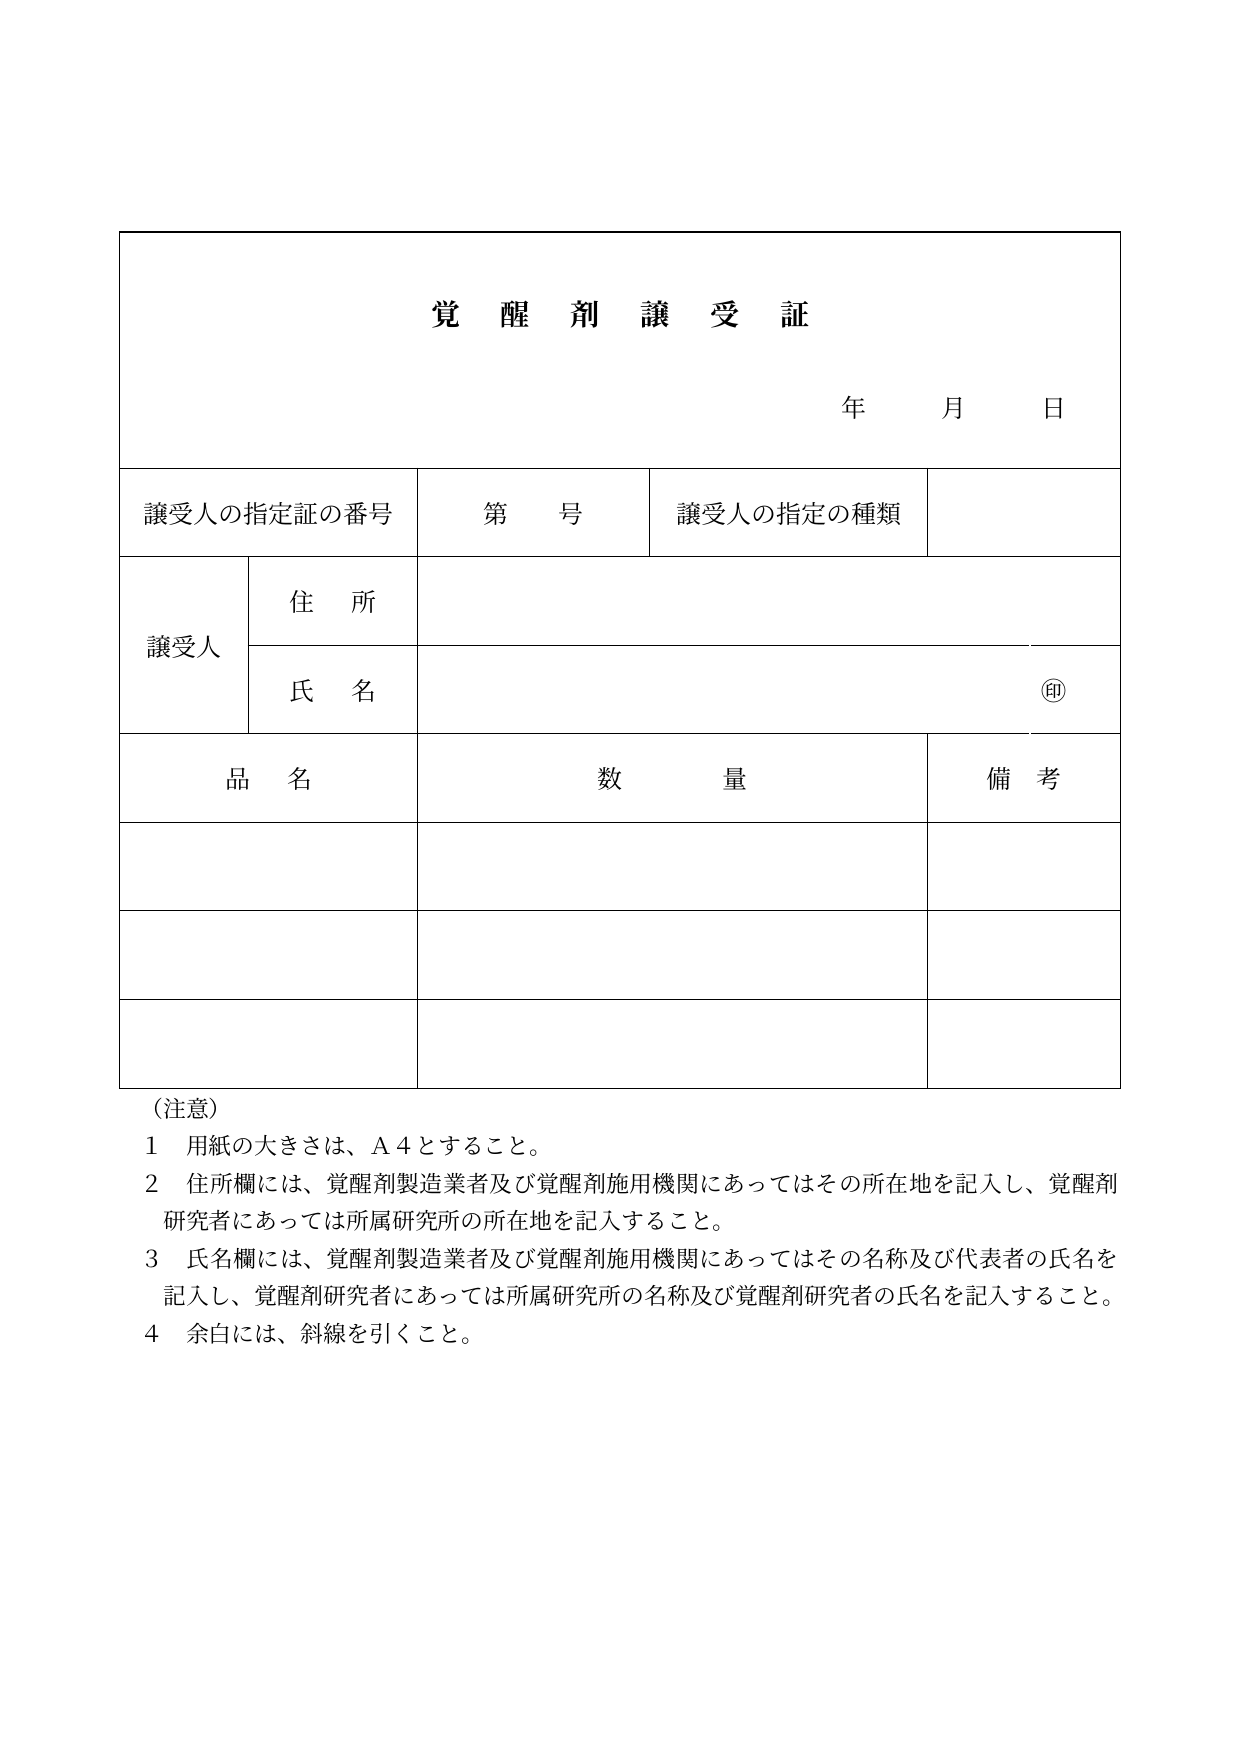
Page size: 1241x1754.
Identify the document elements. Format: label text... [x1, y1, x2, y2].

table_cell [120, 911, 417, 999]
text ４ 余白には、斜線を引くこと。 [140, 1313, 1122, 1351]
table_cell [418, 911, 927, 999]
text ３ 氏名欄には、覚醒剤製造業者及び覚醒剤施用機関にあってはその名称及び代表者の氏名を記入し、覚醒剤研究者にあっては所属研究所の名称及び覚醒剤研究者の氏名を記入すること。 [140, 1238, 1122, 1313]
table_cell [418, 557, 1120, 645]
table_cell 譲受人の指定証の番号 [120, 469, 417, 556]
table_header 覚醒剤譲受証 年 月 日 [120, 233, 1120, 468]
table_cell [120, 823, 417, 910]
table_cell [418, 823, 927, 910]
text １ 用紙の大きさは、Ａ４とすること。 [140, 1126, 1122, 1163]
table_cell [120, 1000, 417, 1087]
table_cell 数量 [418, 734, 927, 822]
table_cell 品名 [120, 734, 417, 822]
table_cell [928, 1000, 1120, 1087]
table_cell [928, 823, 1120, 910]
table_cell [928, 469, 1120, 556]
table_cell [928, 911, 1120, 999]
table_cell 第号 [418, 469, 649, 556]
text ２ 住所欄には、覚醒剤製造業者及び覚醒剤施用機関にあってはその所在地を記入し、覚醒剤研究者にあっては所属研究所の所在地を記入すること。 [140, 1163, 1122, 1238]
table_cell 備考 [928, 734, 1120, 822]
table_cell 譲受人の指定の種類 [650, 469, 927, 556]
table_cell 氏名 [249, 646, 417, 733]
table_cell ㊞ [1031, 646, 1120, 733]
table_cell [418, 1000, 927, 1087]
table_cell 住所 [249, 557, 417, 645]
table_cell 譲受人 [120, 557, 248, 733]
table_cell [418, 646, 1029, 733]
text （注意） [140, 1088, 1122, 1126]
